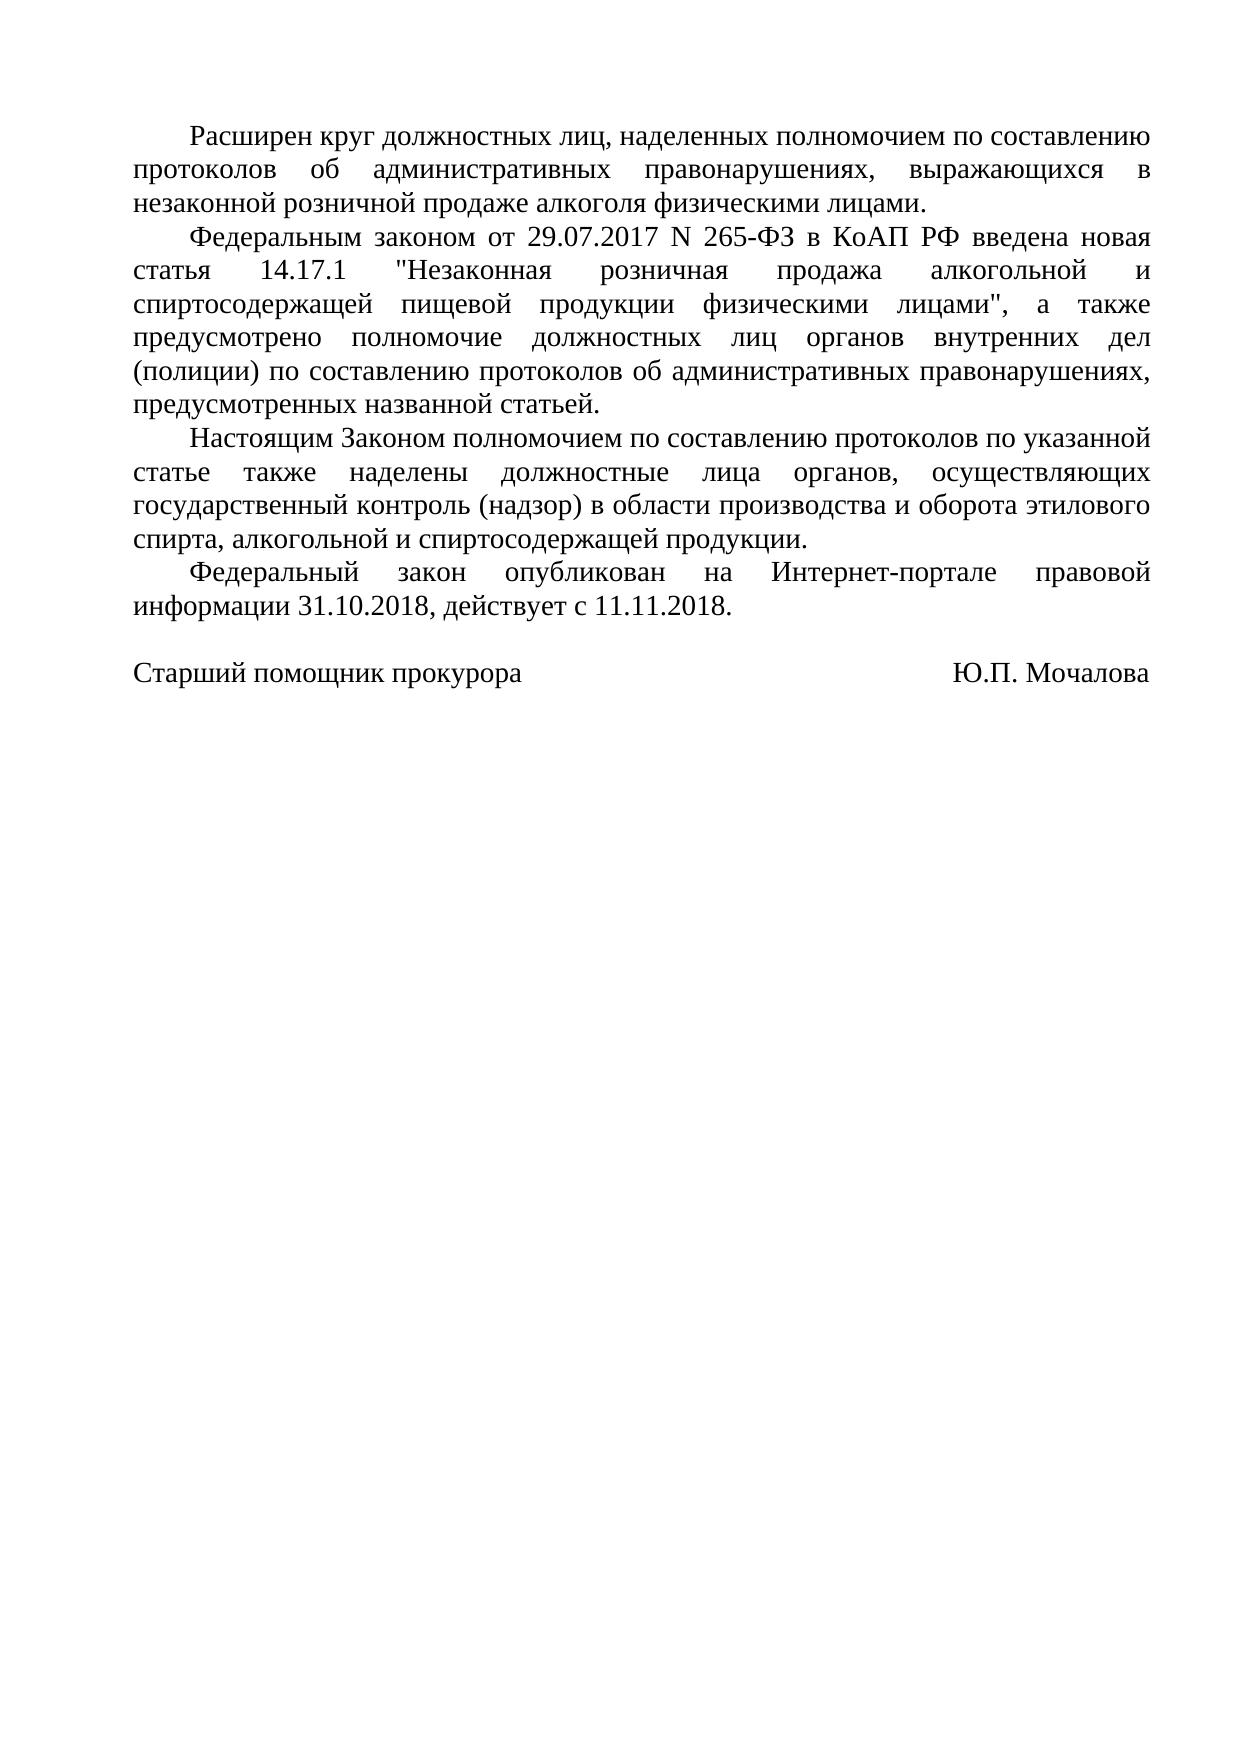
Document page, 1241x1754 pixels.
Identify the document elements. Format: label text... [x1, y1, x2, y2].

text Федеральным законом от 29.07.2017 N 265-ФЗ в КоАП РФ введена новая статья 14.17.1 "Незаконная розничная продажа алкогольной и спиртосодержащей пищевой продукции физическими лицами", а также предусмотрено полномочие должностных лиц органов внутренних дел (полиции) по составлению протоколов об административных правонарушениях, предусмотренных названной статьей. [133, 219, 1152, 420]
text Настоящим Законом полномочием по составлению протоколов по указанной статье также наделены должностные лица органов, осуществляющих государственный контроль (надзор) в области производства и оборота этилового спирта, алкогольной и спиртосодержащей продукции. [133, 420, 1152, 554]
text Старший помощник прокурора Ю.П. Мочалова [133, 655, 1152, 689]
text Расширен круг должностных лиц, наделенных полномочием по составлению протоколов об административных правонарушениях, выражающихся в незаконной розничной продаже алкоголя физическими лицами. [133, 118, 1152, 219]
text Федеральный закон опубликован на Интернет-портале правовой информации 31.10.2018, действует с 11.11.2018. [133, 554, 1152, 622]
